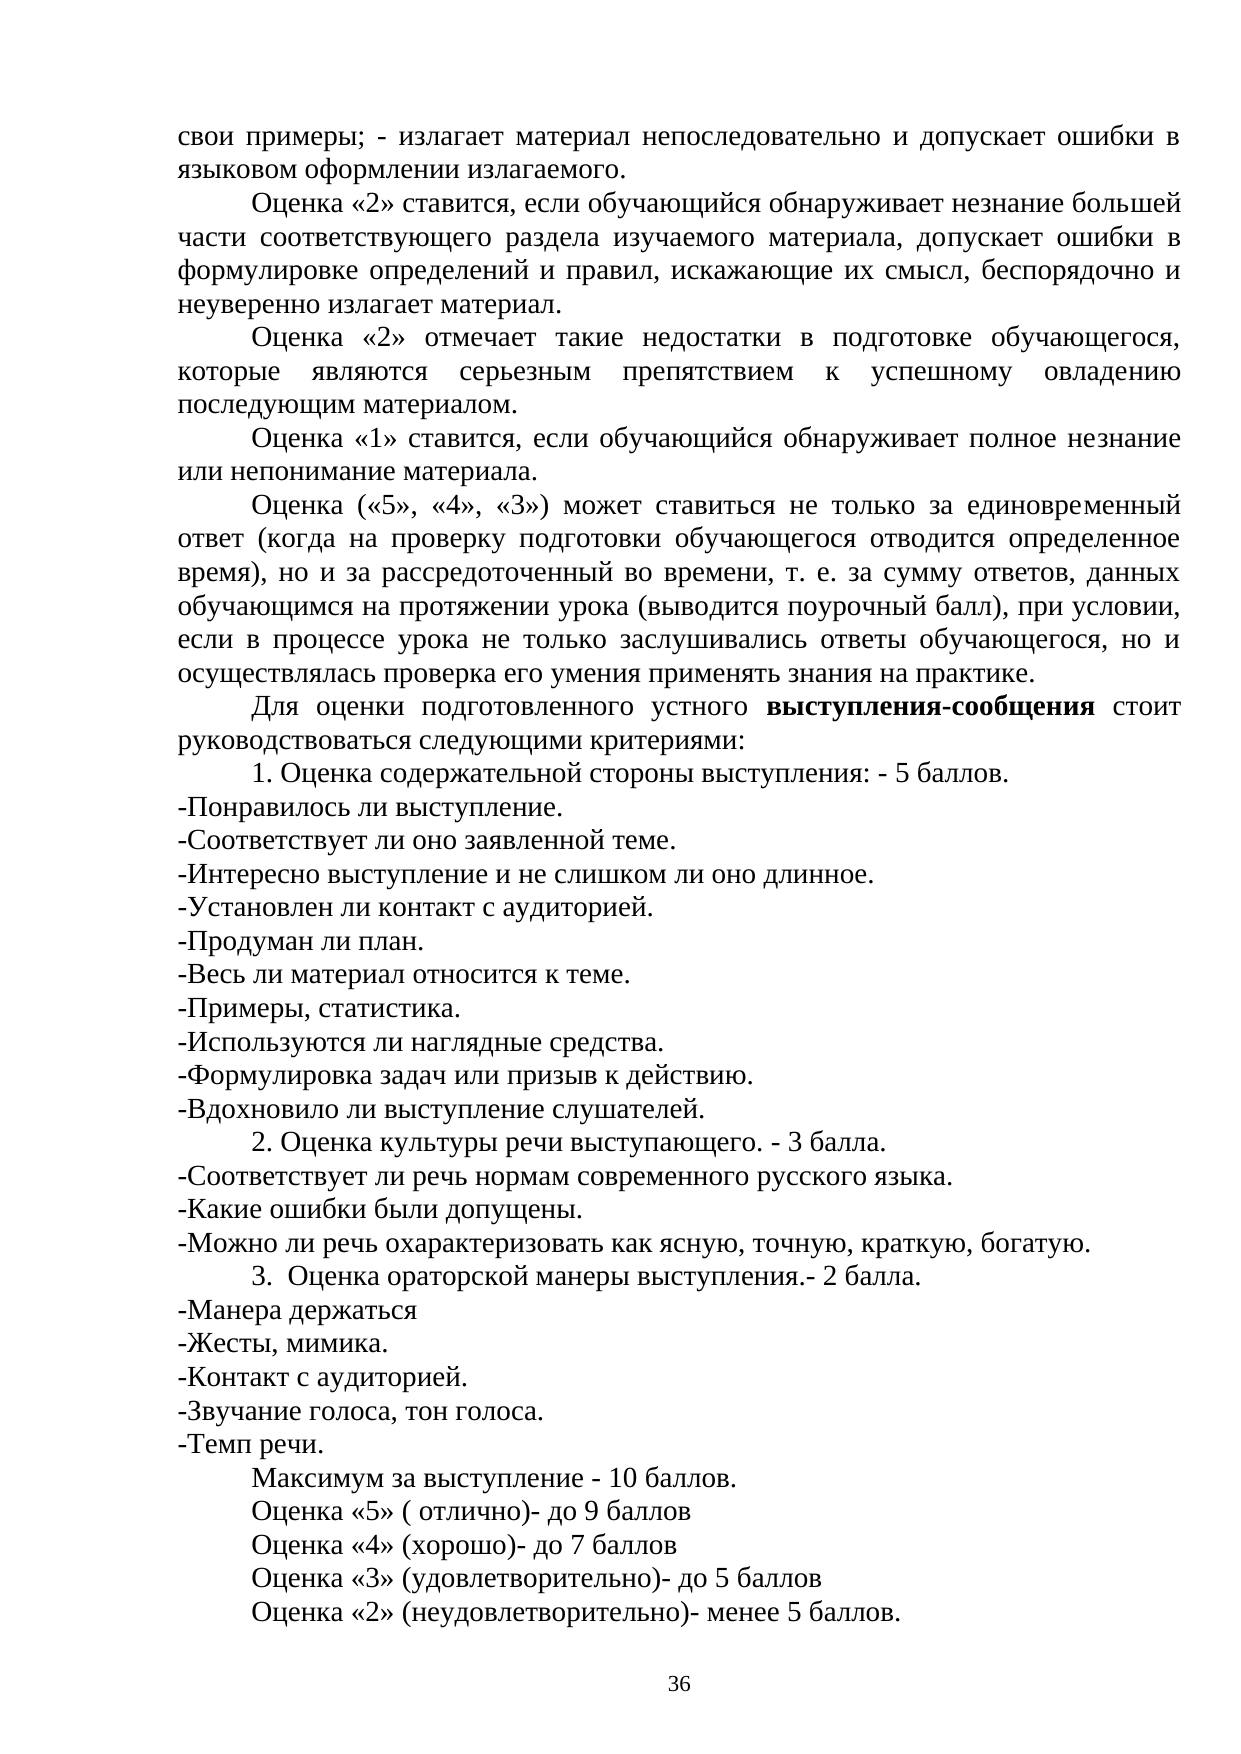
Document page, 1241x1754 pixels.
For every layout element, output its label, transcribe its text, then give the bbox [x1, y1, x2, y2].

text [177, 118, 1181, 185]
text 1. Оценка содержательной стороны выступления: - 5 баллов. [177, 755, 1181, 789]
text Оценка «3» (удовлетворительно)- до 5 баллов [177, 1560, 1181, 1594]
text -Весь ли материал относится к теме. [177, 957, 1181, 990]
text Оценка «2» (неудовлетворительно)- менее 5 баллов. [177, 1594, 1181, 1627]
text Оценка («5», «4», «3») может ставиться не только за единовременный ответ (когда на проверку подготовки обучающегося отводится определенное время), но и за рассредоточенный во времени, т. е. за сумму ответов, данных обучающимся на протяжении урока (выводится поурочный балл), при условии, если в процессе урока не только заслушивались ответы обучающегося, но и осуществлялась проверка его умения применять знания на практике. [177, 487, 1181, 688]
text -Продуман ли план. [177, 923, 1181, 957]
text -Примеры, статистика. [177, 990, 1181, 1024]
text -Формулировка задач или призыв к действию. [177, 1057, 1181, 1091]
text -Установлен ли контакт с аудиторией. [177, 889, 1181, 923]
text -Соответствует ли оно заявленной теме. [177, 822, 1181, 856]
text -Темп речи. [177, 1426, 1181, 1460]
text -Можно ли речь охарактеризовать как ясную, точную, краткую, богатую. [177, 1225, 1181, 1258]
text -Соответствует ли речь нормам современного русского языка. [177, 1158, 1181, 1191]
text -Звучание голоса, тон голоса. [177, 1393, 1181, 1426]
text 3. Оценка ораторской манеры выступления.- 2 балла. [177, 1258, 1181, 1292]
text -Контакт с аудиторией. [177, 1359, 1181, 1393]
text -Используются ли наглядные средства. [177, 1024, 1181, 1057]
text -Вдохновило ли выступление слушателей. [177, 1091, 1181, 1124]
text -Какие ошибки были допущены. [177, 1191, 1181, 1225]
text -Понравилось ли выступление. [177, 789, 1181, 822]
text Оценка «2» ставится, если обучающийся обнаруживает незнание большей части соответствующего раздела изучаемого материала, допускает ошибки в формулировке определений и правил, искажающие их смысл, беспорядочно и неуверенно излагает материал. [177, 185, 1181, 319]
text Оценка «5» ( отлично)- до 9 баллов [177, 1493, 1181, 1527]
text Оценка «1» ставится, если обучающийся обнаруживает полное незнание или непонимание материала. [177, 420, 1181, 487]
text Оценка «2» отмечает такие недостатки в подготовке обучающегося, которые являются серьезным препятствием к успешному овладению последующим материалом. [177, 319, 1181, 420]
text Для оценки подготовленного устного выступления-сообщения стоит руководствоваться следующими критериями: [177, 688, 1181, 755]
text Оценка «4» (хорошо)- до 7 баллов [177, 1527, 1181, 1560]
text -Жесты, мимика. [177, 1326, 1181, 1359]
text Максимум за выступление - 10 баллов. [177, 1460, 1181, 1493]
text -Манера держаться [177, 1292, 1181, 1326]
text -Интересно выступление и не слишком ли оно длинное. [177, 856, 1181, 889]
text 2. Оценка культуры речи выступающего. - 3 балла. [177, 1124, 1181, 1158]
